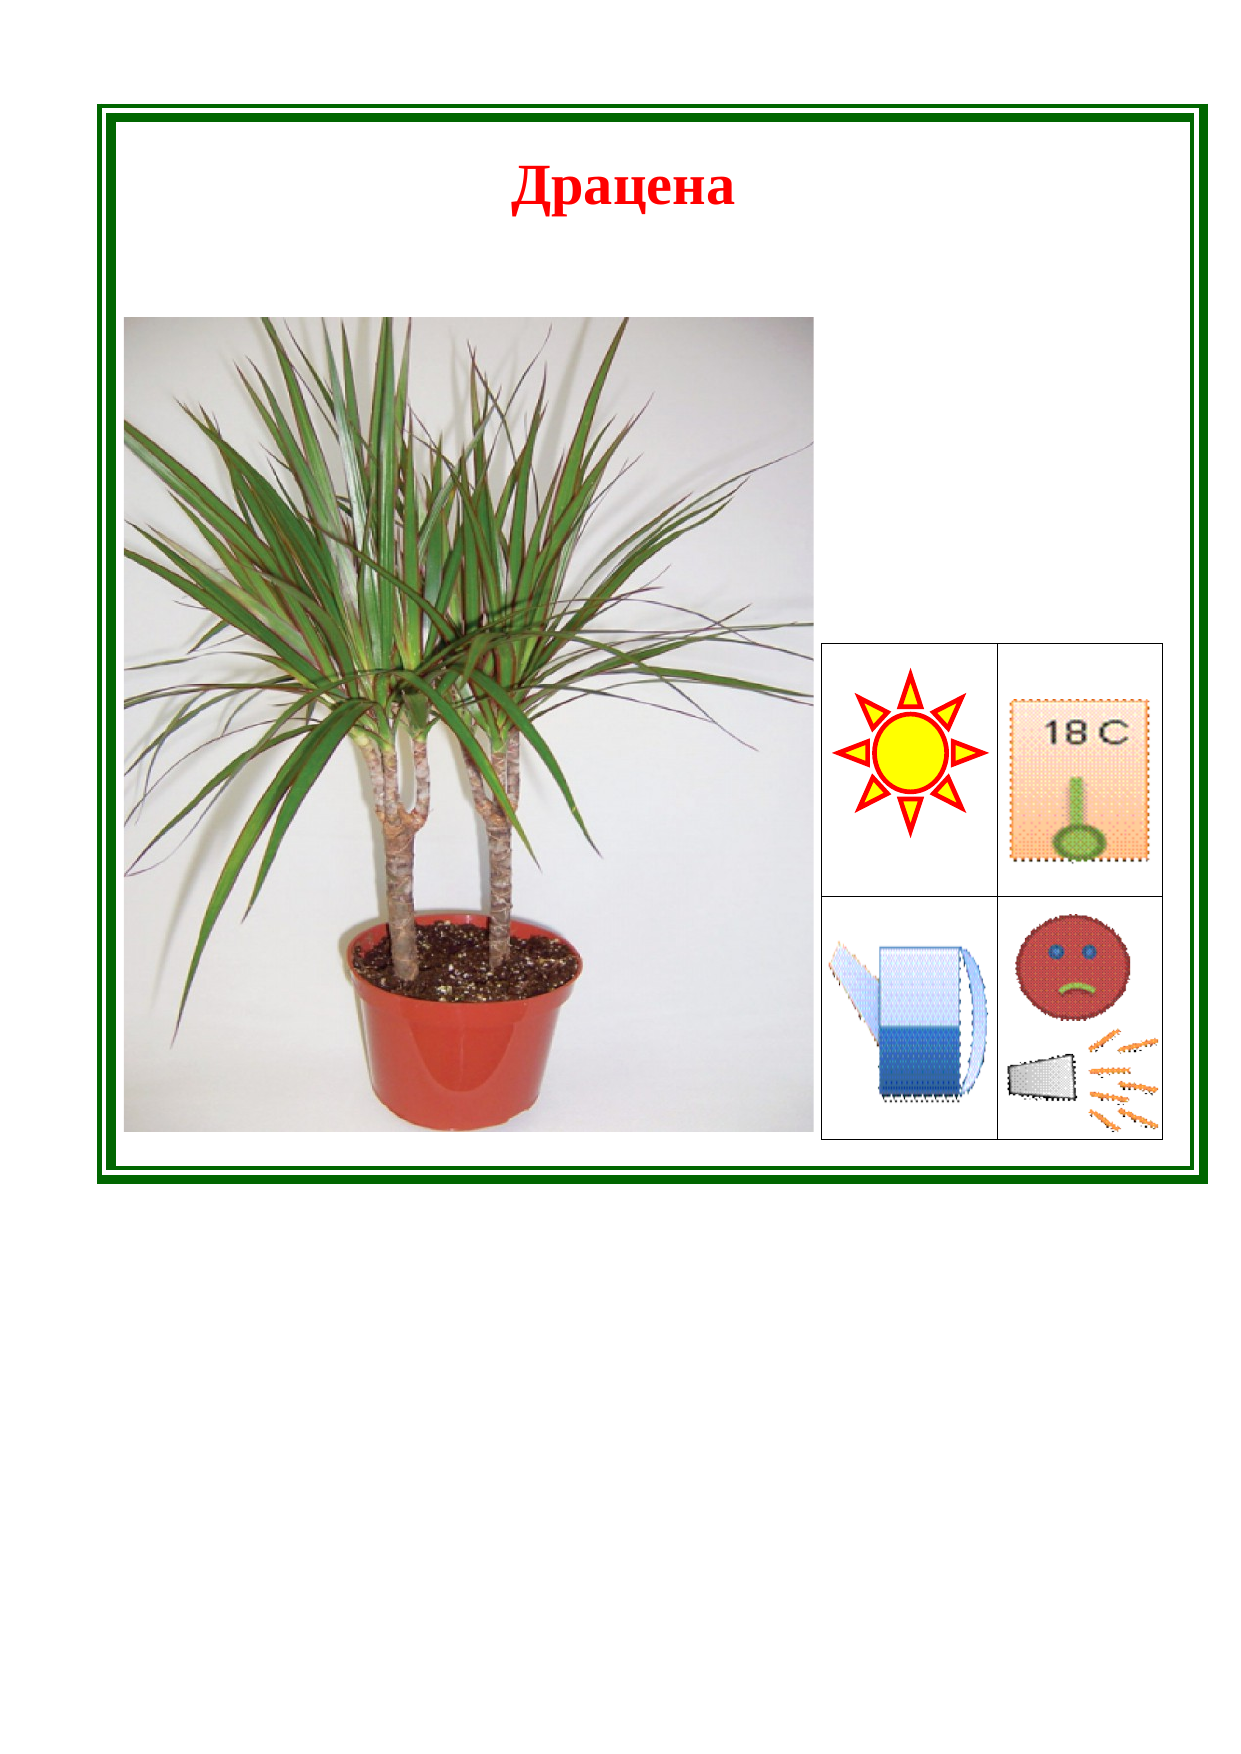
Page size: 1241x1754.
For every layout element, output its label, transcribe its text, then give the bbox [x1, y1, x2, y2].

picture [1002, 699, 1158, 870]
picture [826, 939, 990, 1106]
table_header Драцена [106, 108, 1199, 1166]
picture [1002, 1027, 1164, 1139]
picture [123, 317, 814, 1132]
picture [1015, 914, 1132, 1021]
